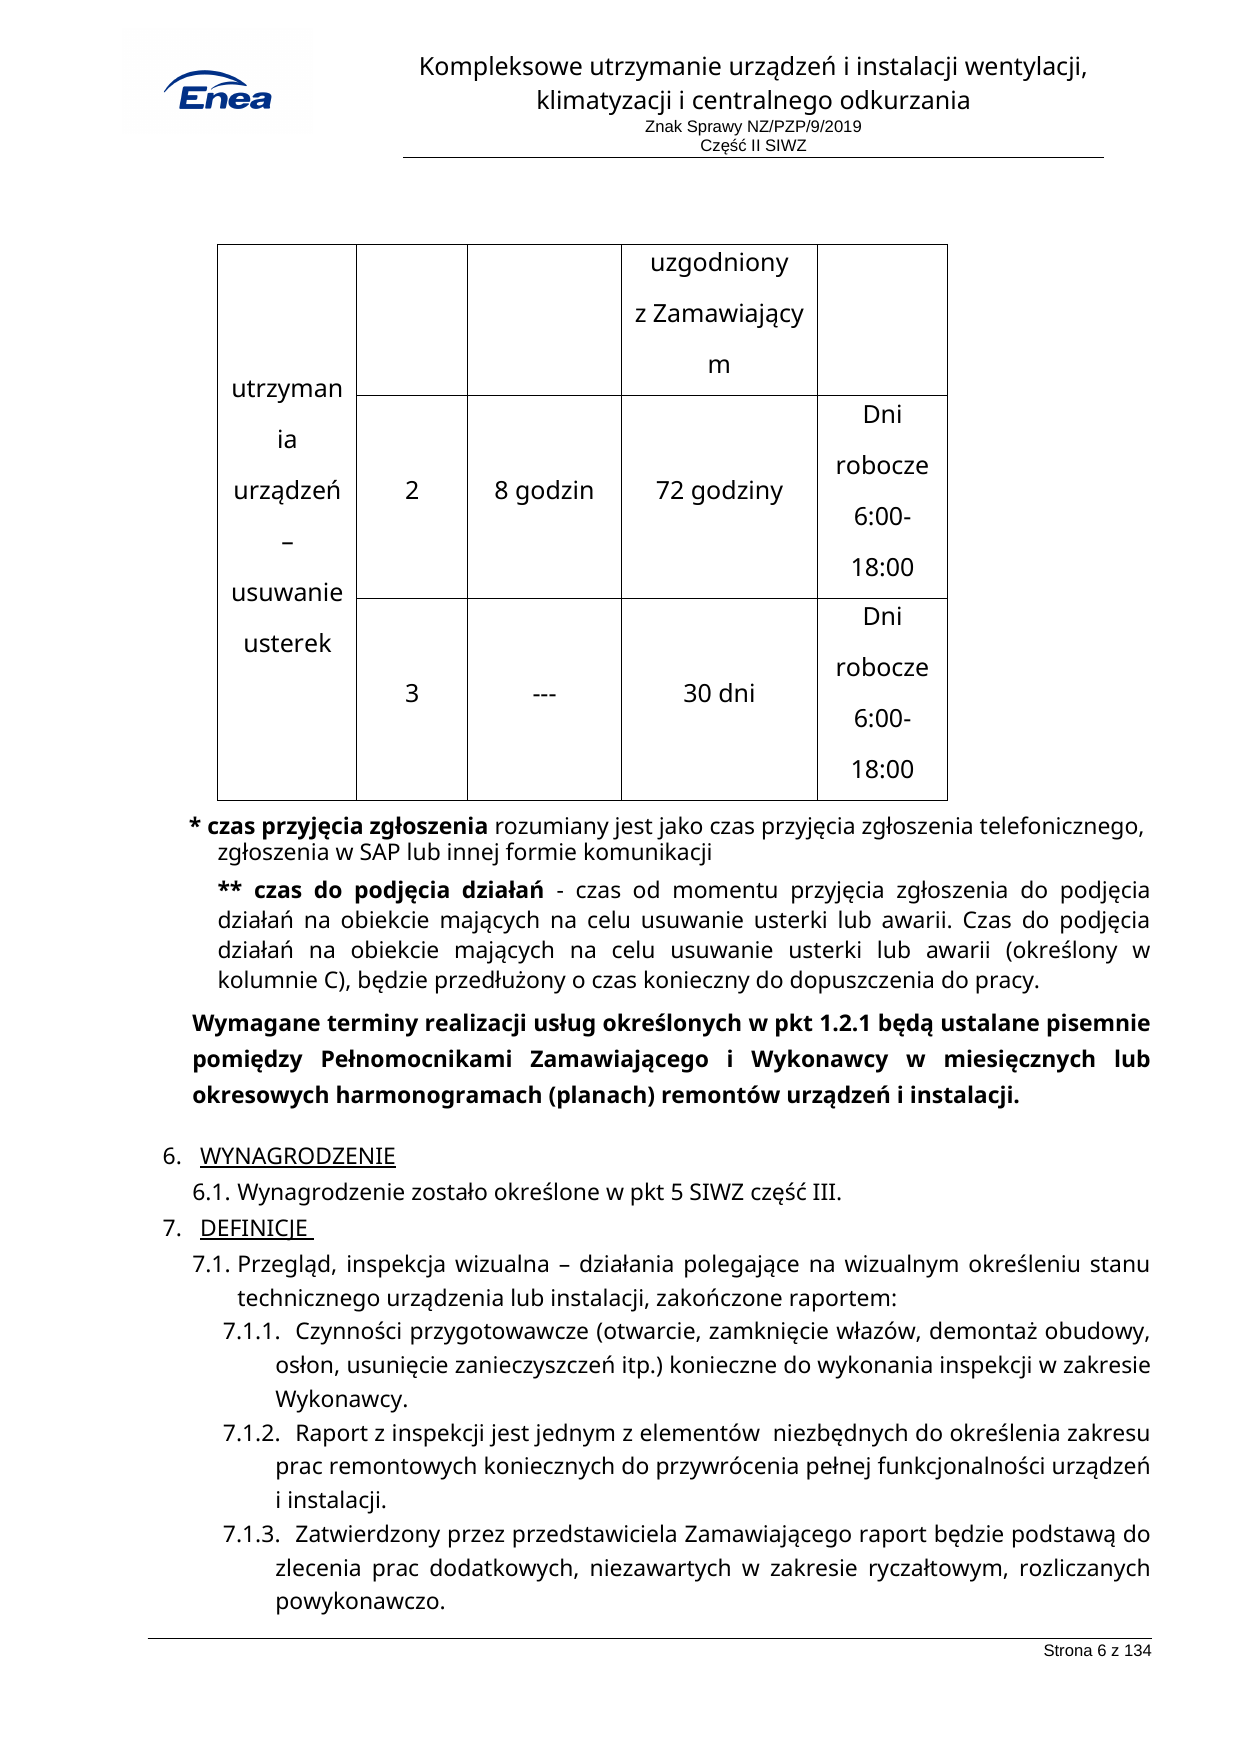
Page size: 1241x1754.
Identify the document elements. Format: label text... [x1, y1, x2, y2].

list WYNAGRODZENIE [162, 1140, 1152, 1171]
text Wymagane terminy realizacji usług określonych w pkt 1.2.1 będą ustalane pisemnie pomiędzy Pełnomocnikami Zamawiającego i Wykonawcy w miesięcznych lub okresowych harmonogramach (planach) remontów urządzeń i instalacji. [192, 1007, 1152, 1110]
picture [122, 28, 314, 134]
text * czas przyjęcia zgłoszenia rozumiany jest jako czas przyjęcia zgłoszenia telefonicznego, zgłoszenia w SAP lub innej formie komunikacji [189, 813, 1152, 866]
list Raport z inspekcji jest jednym z elementów niezbędnych do określenia zakresu prac remontowych koniecznych do przywrócenia pełnej funkcjonalności urządzeń i instalacji. [223, 1416, 1152, 1515]
list Zatwierdzony przez przedstawiciela Zamawiającego raport będzie podstawą do zlecenia prac dodatkowych, niezawartych w zakresie ryczałtowym, rozliczanych powykonawczo. [223, 1518, 1152, 1616]
table_header [177, 244, 959, 802]
list Wynagrodzenie zostało określone w pkt 5 SIWZ część III. [192, 1176, 1152, 1207]
list Czynności przygotowawcze (otwarcie, zamknięcie włazów, demontaż obudowy, osłon, usunięcie zanieczyszczeń itp.) konieczne do wykonania inspekcji w zakresie Wykonawcy. [223, 1315, 1152, 1414]
list DEFINICJE [162, 1212, 1152, 1243]
text ** czas do podjęcia działań - czas od momentu przyjęcia zgłoszenia do podjęcia działań na obiekcie mających na celu usuwanie usterki lub awarii. Czas do podjęcia działań na obiekcie mających na celu usuwanie usterki lub awarii (określony w kolumnie C), będzie przedłużony o czas konieczny do dopuszczenia do pracy. [217, 874, 1152, 994]
list Przegląd, inspekcja wizualna – działania polegające na wizualnym określeniu stanu technicznego urządzenia lub instalacji, zakończone raportem: [192, 1248, 1152, 1313]
